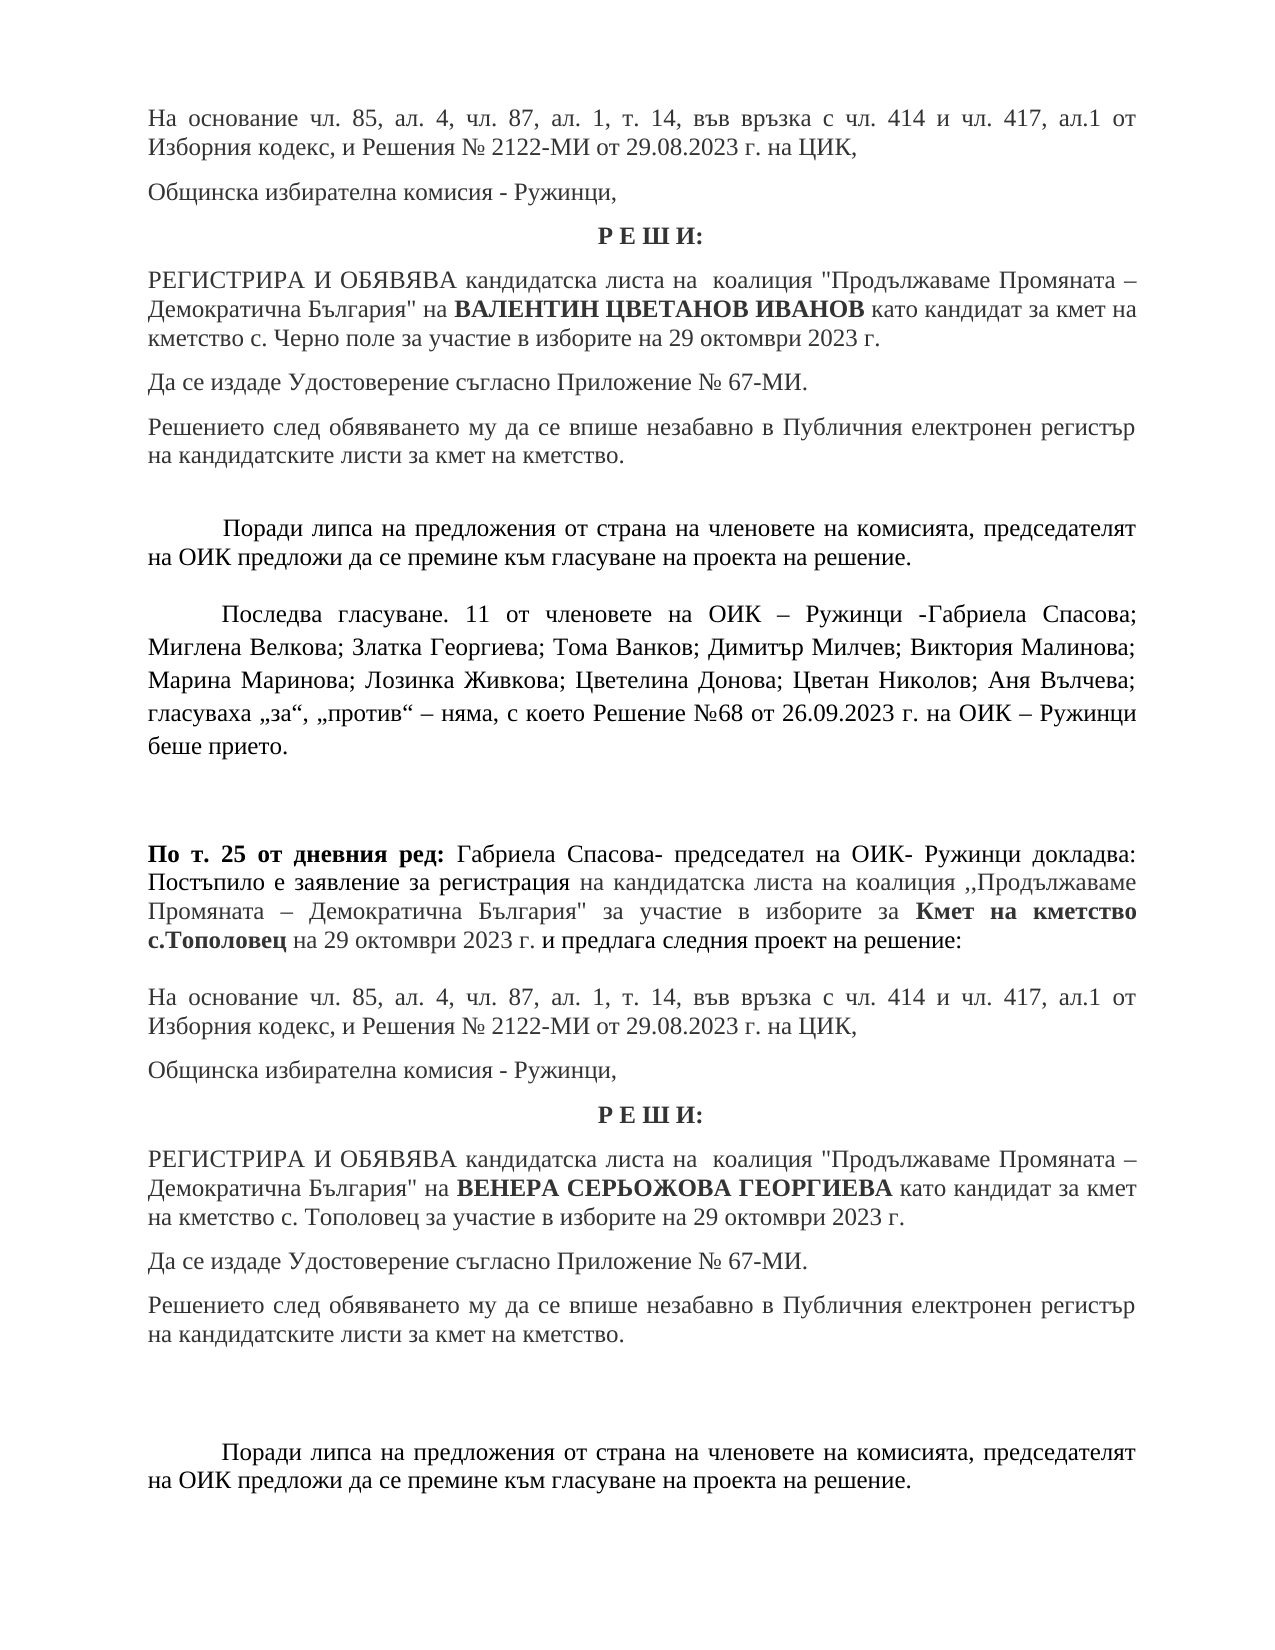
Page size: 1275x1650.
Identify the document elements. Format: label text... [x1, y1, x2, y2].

text РЕГИСТРИРА И ОБЯВЯВА кандидатска листа на коалиция "Продължаваме Промяната – Демократична България" на ВЕНЕРА СЕРЬОЖОВА ГЕОРГИЕВА като кандидат за кмет на кметство с. Тополовец за участие в изборите на 29 октомври 2023 г. [148, 1144, 1137, 1231]
text На основание чл. 85, ал. 4, чл. 87, ал. 1, т. 14, във връзка с чл. 414 и чл. 417, ал.1 от Изборния кодекс, и Решения № 2122-МИ от 29.08.2023 г. на ЦИК, [148, 103, 1137, 161]
text Да се издаде Удостоверение съгласно Приложение № 67-МИ. [148, 1246, 1137, 1275]
text Решението след обявяването му да се впише незабавно в Публичния електронен регистър на кандидатските листи за кмет на кметство. [148, 412, 1137, 469]
text Р Е Ш И: [523, 221, 1137, 250]
text Общинска избирателна комисия - Ружинци, [148, 1056, 1137, 1084]
text Последва гласуване. 11 от членовете на ОИК – Ружинци -Габриела Спасова; Миглена Велкова; Златка Георгиева; Тома Ванков; Димитър Милчев; Виктория Малинова; Марина Маринова; Лозинка Живкова; Цветелина Донова; Цветан Николов; Аня Вълчева; гласуваха „за“, „против“ – няма, с което Решение №68 от 26.09.2023 г. на ОИК – Ружинци беше прието. [148, 599, 1137, 760]
text На основание чл. 85, ал. 4, чл. 87, ал. 1, т. 14, във връзка с чл. 414 и чл. 417, ал.1 от Изборния кодекс, и Решения № 2122-МИ от 29.08.2023 г. на ЦИК, [148, 982, 1137, 1040]
text Общинска избирателна комисия - Ружинци, [148, 177, 1137, 205]
text Да се издаде Удостоверение съгласно Приложение № 67-МИ. [148, 367, 1137, 396]
text Решението след обявяването му да се впише незабавно в Публичния електронен регистър на кандидатските листи за кмет на кметство. [148, 1291, 1137, 1348]
text Поради липса на предложения от страна на членовете на комисията, председателят на ОИК предложи да се премине към гласуване на проекта на решение. [148, 513, 1137, 571]
text Поради липса на предложения от страна на членовете на комисията, председателят на ОИК предложи да се премине към гласуване на проекта на решение. [148, 1437, 1137, 1494]
text Р Е Ш И: [523, 1100, 1137, 1129]
text По т. 25 от дневния ред: Габриела Спасова- председател на ОИК- Ружинци докладва: Постъпило е заявление за регистрация на кандидатска листа на коалиция ,,Продължаваме Промяната – Демократична България" за участие в изборите за Кмет на кметство с.Тополовец на 29 октомври 2023 г. и предлага следния проект на решение: [148, 839, 1137, 896]
text РЕГИСТРИРА И ОБЯВЯВА кандидатска листа на коалиция "Продължаваме Промяната – Демократична България" на ВАЛЕНТИН ЦВЕТАНОВ ИВАНОВ като кандидат за кмет на кметство с. Черно поле за участие в изборите на 29 октомври 2023 г. [148, 265, 1137, 352]
